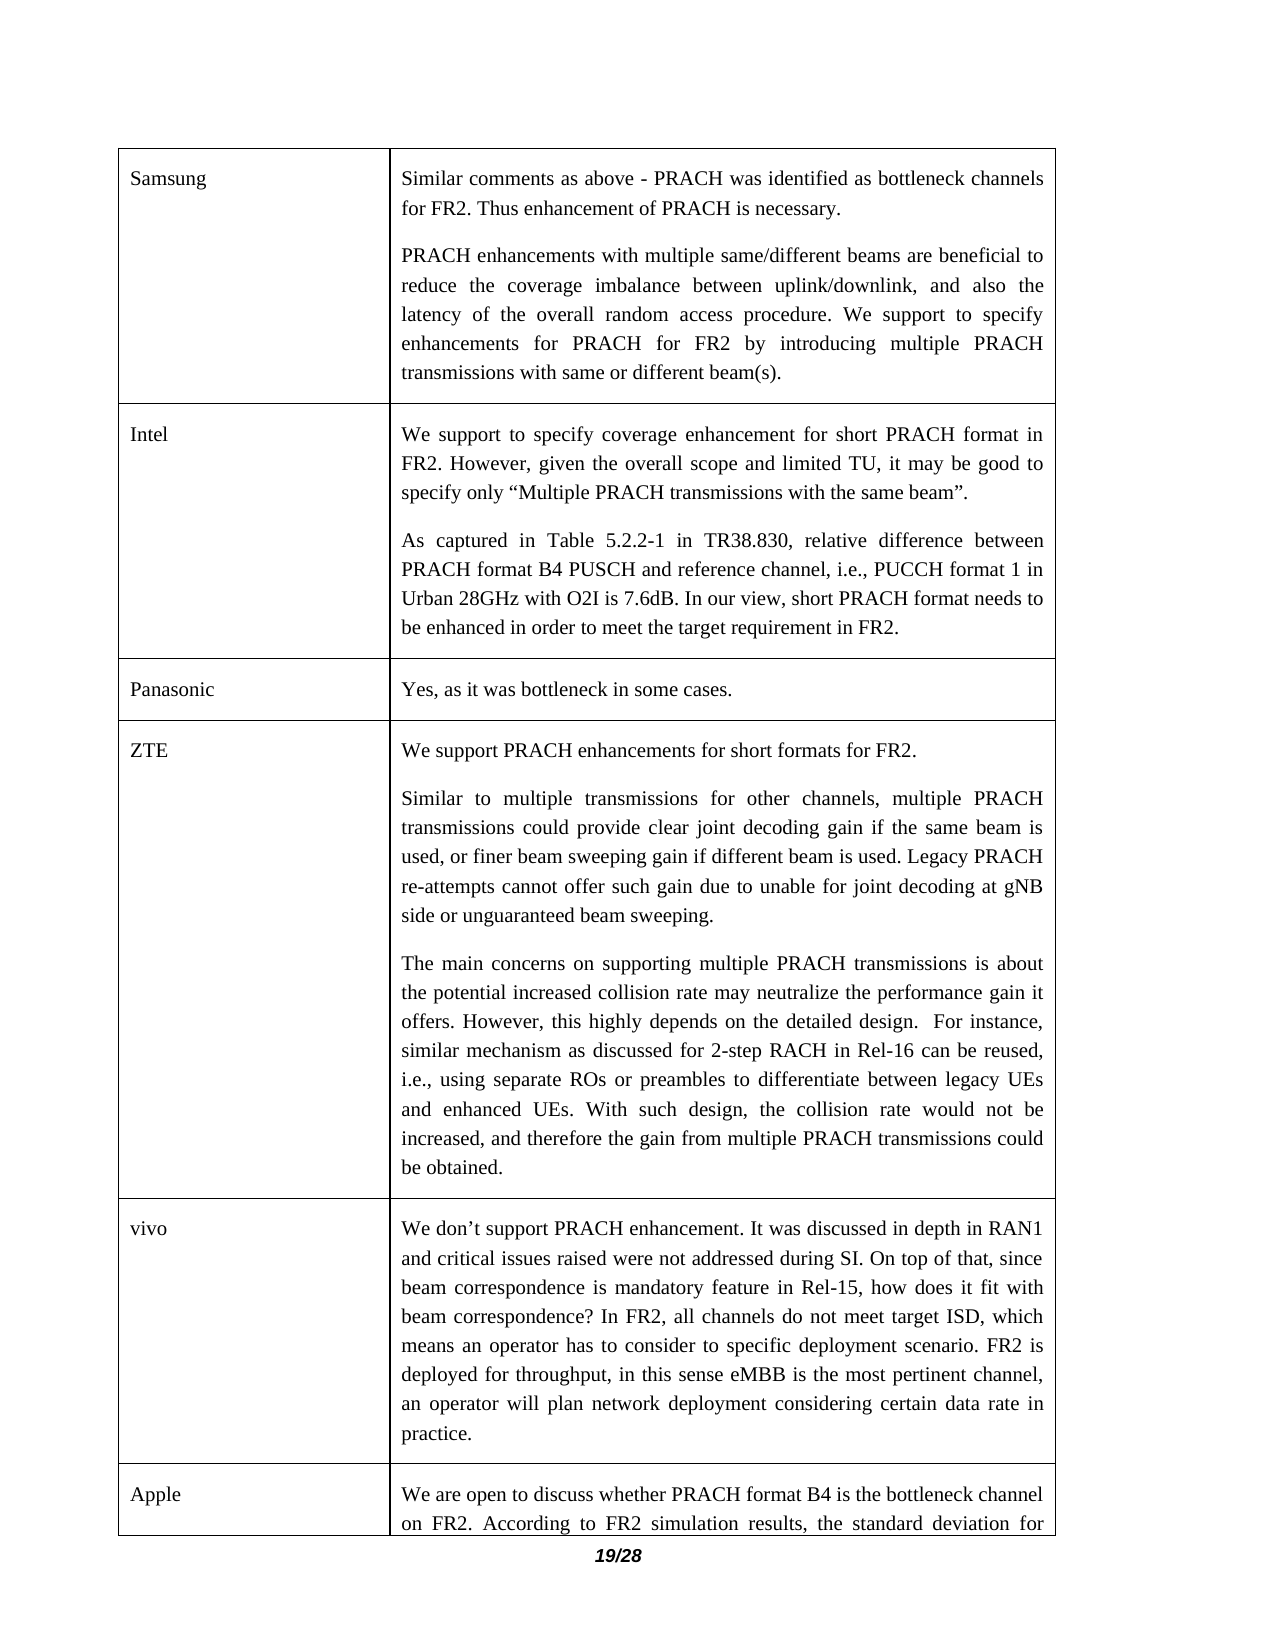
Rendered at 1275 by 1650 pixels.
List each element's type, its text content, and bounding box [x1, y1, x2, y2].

table_cell Similar comments as above - PRACH was identified as bottleneck channels for FR2. Thus enhancement of PRACH is necessary. PRACH enhancements with multiple same/different beams are beneficial to reduce the coverage imbalance between uplink/downlink, and also the latency of the overall random access procedure. We support to specify enhancements for PRACH for FR2 by introducing multiple PRACH transmissions with same or different beam(s). [391, 149, 1055, 403]
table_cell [391, 1464, 1055, 1535]
table_cell We don’t support PRACH enhancement. It was discussed in depth in RAN1 and critical issues raised were not addressed during SI. On top of that, since beam correspondence is mandatory feature in Rel-15, how does it fit with beam correspondence? In FR2, all channels do not meet target ISD, which means an operator has to consider to specific deployment scenario. FR2 is deployed for throughput, in this sense eMBB is the most pertinent channel, an operator will plan network deployment considering certain data rate in practice. [391, 1199, 1055, 1463]
table_cell Intel [119, 404, 389, 658]
table_cell Samsung [119, 149, 389, 403]
table_cell We support PRACH enhancements for short formats for FR2. Similar to multiple transmissions for other channels, multiple PRACH transmissions could provide clear joint decoding gain if the same beam is used, or finer beam sweeping gain if different beam is used. Legacy PRACH re-attempts cannot offer such gain due to unable for joint decoding at gNB side or unguaranteed beam sweeping. The main concerns on supporting multiple PRACH transmissions is about the potential increased collision rate may neutralize the performance gain it offers. However, this highly depends on the detailed design. For instance, similar mechanism as discussed for 2-step RACH in Rel-16 can be reused, i.e., using separate ROs or preambles to differentiate between legacy UEs and enhanced UEs. With such design, the collision rate would not be increased, and therefore the gain from multiple PRACH transmissions could be obtained. [391, 721, 1055, 1198]
table_cell Yes, as it was bottleneck in some cases. [391, 659, 1055, 719]
table_cell ZTE [119, 721, 389, 1198]
table_cell Apple [119, 1464, 389, 1535]
table_cell We support to specify coverage enhancement for short PRACH format in FR2. However, given the overall scope and limited TU, it may be good to specify only “Multiple PRACH transmissions with the same beam”. As captured in Table 5.2.2-1 in TR38.830, relative difference between PRACH format B4 PUSCH and reference channel, i.e., PUCCH format 1 in Urban 28GHz with O2I is 7.6dB. In our view, short PRACH format needs to be enhanced in order to meet the target requirement in FR2. [391, 404, 1055, 658]
table_cell Panasonic [119, 659, 389, 719]
table_cell vivo [119, 1199, 389, 1463]
